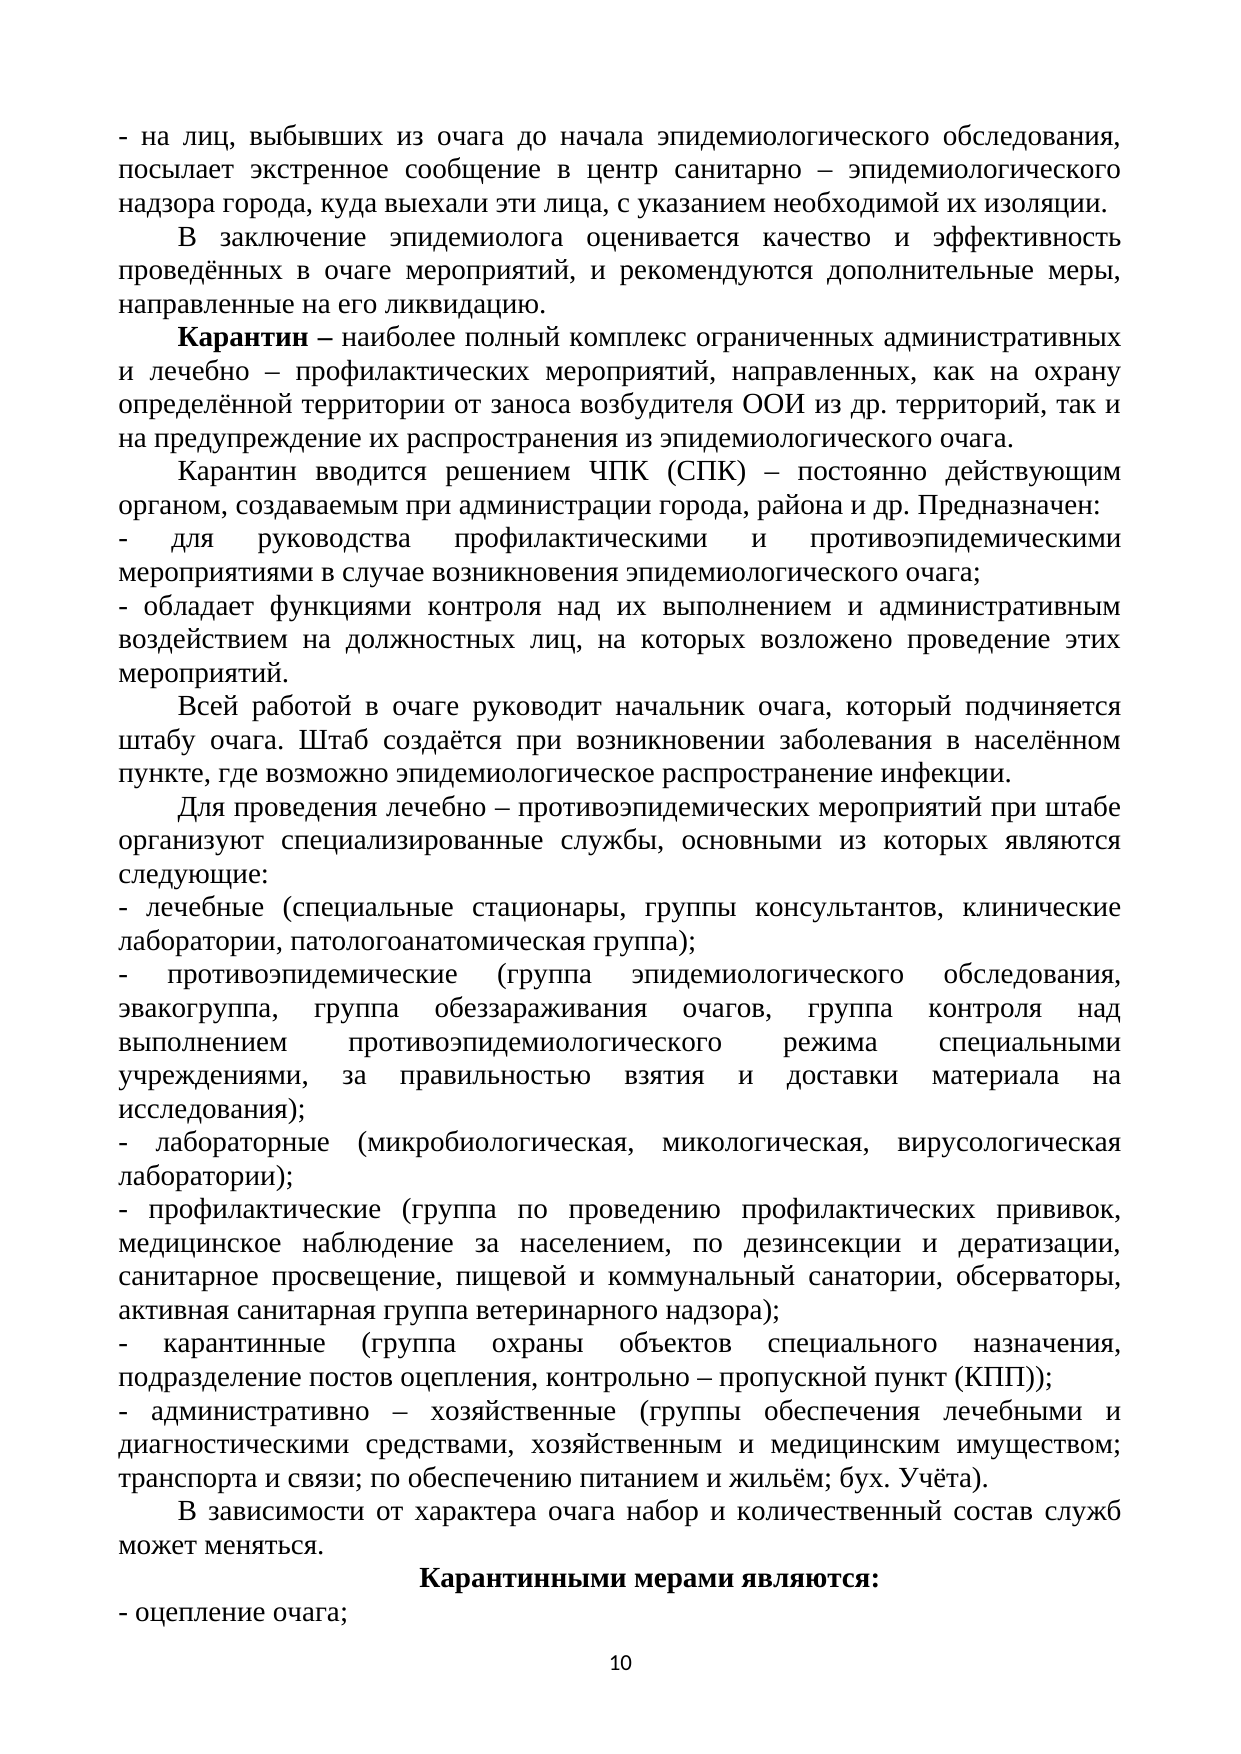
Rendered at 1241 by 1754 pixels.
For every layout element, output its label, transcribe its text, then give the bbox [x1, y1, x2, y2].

text Карантинными мерами являются: [118, 1560, 1122, 1594]
text - на лиц, выбывших из очага до начала эпидемиологического обследования, посылает экстренное сообщение в центр санитарно – эпидемиологического надзора города, куда выехали эти лица, с указанием необходимой их изоляции. [118, 118, 1122, 219]
text - административно – хозяйственные (группы обеспечения лечебными и диагностическими средствами, хозяйственным и медицинским имуществом; транспорта и связи; по обеспечению питанием и жильём; бух. Учёта). [118, 1393, 1122, 1493]
text Всей работой в очаге руководит начальник очага, который подчиняется штабу очага. Штаб создаётся при возникновении заболевания в населённом пункте, где возможно эпидемиологическое распространение инфекции. [118, 688, 1122, 789]
text Для проведения лечебно – противоэпидемических мероприятий при штабе организуют специализированные службы, основными из которых являются следующие: [118, 789, 1122, 889]
text - лечебные (специальные стационары, группы консультантов, клинические лаборатории, патологоанатомическая группа); [118, 889, 1122, 957]
text В зависимости от характера очага набор и количественный состав служб может меняться. [118, 1493, 1122, 1560]
text - обладает функциями контроля над их выполнением и административным воздействием на должностных лиц, на которых возложено проведение этих мероприятий. [118, 588, 1122, 688]
text Карантин – наиболее полный комплекс ограниченных административных и лечебно – профилактических мероприятий, направленных, как на охрану определённой территории от заноса возбудителя ООИ из др. территорий, так и на предупреждение их распространения из эпидемиологического очага. [118, 319, 1122, 453]
text - противоэпидемические (группа эпидемиологического обследования, эвакогруппа, группа обеззараживания очагов, группа контроля над выполнением противоэпидемиологического режима специальными учреждениями, за правильностью взятия и доставки материала на исследования); [118, 957, 1122, 1124]
text В заключение эпидемиолога оценивается качество и эффективность проведённых в очаге мероприятий, и рекомендуются дополнительные меры, направленные на его ликвидацию. [118, 219, 1122, 319]
text - для руководства профилактическими и противоэпидемическими мероприятиями в случае возникновения эпидемиологического очага; [118, 521, 1122, 588]
text - профилактические (группа по проведению профилактических прививок, медицинское наблюдение за населением, по дезинсекции и дератизации, санитарное просвещение, пищевой и коммунальный санатории, обсерваторы, активная санитарная группа ветеринарного надзора); [118, 1191, 1122, 1326]
text - лабораторные (микробиологическая, микологическая, вирусологическая лаборатории); [118, 1124, 1122, 1191]
text Карантин вводится решением ЧПК (СПК) – постоянно действующим органом, создаваемым при администрации города, района и др. Предназначен: [118, 453, 1122, 521]
text - карантинные (группа охраны объектов специального назначения, подразделение постов оцепления, контрольно – пропускной пункт (КПП)); [118, 1326, 1122, 1393]
text - оцепление очага; [118, 1594, 1122, 1627]
